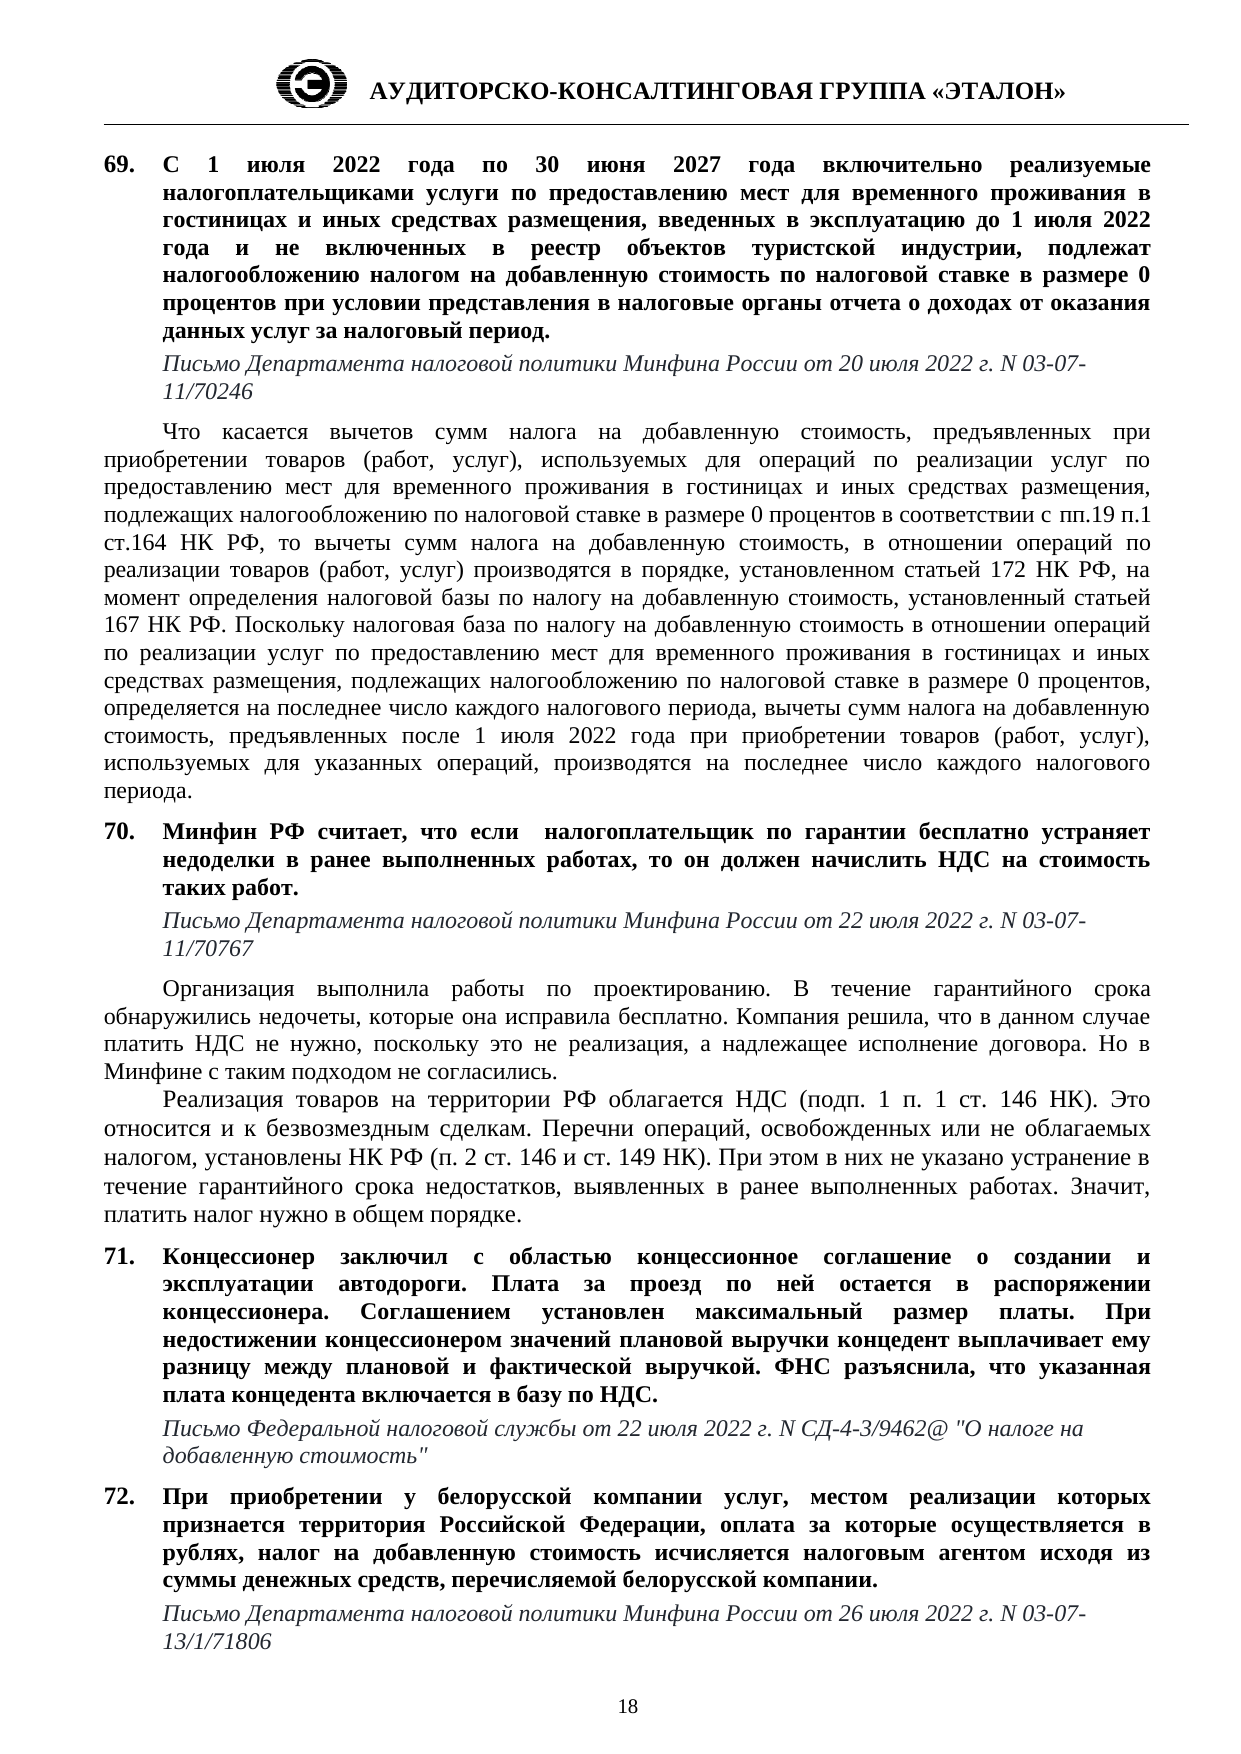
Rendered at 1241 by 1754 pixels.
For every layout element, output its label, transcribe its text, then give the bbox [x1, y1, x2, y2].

list Концессионер заключил с областью концессионное соглашение о создании и эксплуатации автодороги. Плата за проезд по ней остается в распоряжении концессионера. Соглашением установлен максимальный размер платы. При недостижении концессионером значений плановой выручки концедент выплачивает ему разницу между плановой и фактической выручкой. ФНС разъяснила, что указанная плата концедента включается в базу по НДС. [103, 1241, 1152, 1407]
text Реализация товаров на территории РФ облагается НДС (подп. 1 п. 1 ст. 146 НК). Это относится и к безвозмездным сделкам. Перечни операций, освобожденных или не облагаемых налогом, установлены НК РФ (п. 2 ст. 146 и ст. 149 НК). При этом в них не указано устранение в течение гарантийного срока недостатков, выявленных в ранее выполненных работах. Значит, платить налог нужно в общем порядке. [103, 1084, 1152, 1228]
list С 1 июля 2022 года по 30 июня 2027 года включительно реализуемые налогоплательщиками услуги по предоставлению мест для временного проживания в гостиницах и иных средствах размещения, введенных в эксплуатацию до 1 июля 2022 года и не включенных в реестр объектов туристской индустрии, подлежат налогообложению налогом на добавленную стоимость по налоговой ставке в размере 0 процентов при условии представления в налоговые органы отчета о доходах от оказания данных услуг за налоговый период. [103, 149, 1152, 343]
text Что касается вычетов сумм налога на добавленную стоимость, предъявленных при приобретении товаров (работ, услуг), используемых для операций по реализации услуг по предоставлению мест для временного проживания в гостиницах и иных средствах размещения, подлежащих налогообложению по налоговой ставке в размере 0 процентов в соответствии с пп.19 п.1 ст.164 НК РФ, то вычеты сумм налога на добавленную стоимость, в отношении операций по реализации товаров (работ, услуг) производятся в порядке, установленном статьей 172 НК РФ, на момент определения налоговой базы по налогу на добавленную стоимость, установленный статьей 167 НК РФ. Поскольку налоговая база по налогу на добавленную стоимость в отношении операций по реализации услуг по предоставлению мест для временного проживания в гостиницах и иных средствах размещения, подлежащих налогообложению по налоговой ставке в размере 0 процентов, определяется на последнее число каждого налогового периода, вычеты сумм налога на добавленную стоимость, предъявленных после 1 июля 2022 года при приобретении товаров (работ, услуг), используемых для указанных операций, производятся на последнее число каждого налогового периода. [103, 417, 1152, 804]
list Письмо Департамента налоговой политики Минфина России от 22 июля 2022 г. N 03-07-11/70767 [253, 906, 1152, 962]
list При приобретении у белорусской компании услуг, местом реализации которых признается территория Российской Федерации, оплата за которые осуществляется в рублях, налог на добавленную стоимость исчисляется налоговым агентом исходя из суммы денежных средств, перечисляемой белорусской компании. [103, 1481, 1152, 1593]
text Организация выполнила работы по проектированию. В течение гарантийного срока обнаружились недочеты, которые она исправила бесплатно. Компания решила, что в данном случае платить НДС не нужно, поскольку это не реализация, а надлежащее исполнение договора. Но в Минфине с таким подходом не согласились. [103, 974, 1152, 1084]
list Письмо Департамента налоговой политики Минфина России от 26 июля 2022 г. N 03-07-13/1/71806 [272, 1599, 1152, 1654]
list Минфин РФ считает, что если налогоплательщик по гарантии бесплатно устраняет недоделки в ранее выполненных работах, то он должен начислить НДС на стоимость таких работ. [103, 816, 1152, 900]
list Письмо Федеральной налоговой службы от 22 июля 2022 г. N СД-4-3/9462@ "О налоге на добавленную стоимость" [427, 1414, 1152, 1469]
list Письмо Департамента налоговой политики Минфина России от 20 июля 2022 г. N 03-07-11/70246 [162, 349, 1152, 405]
